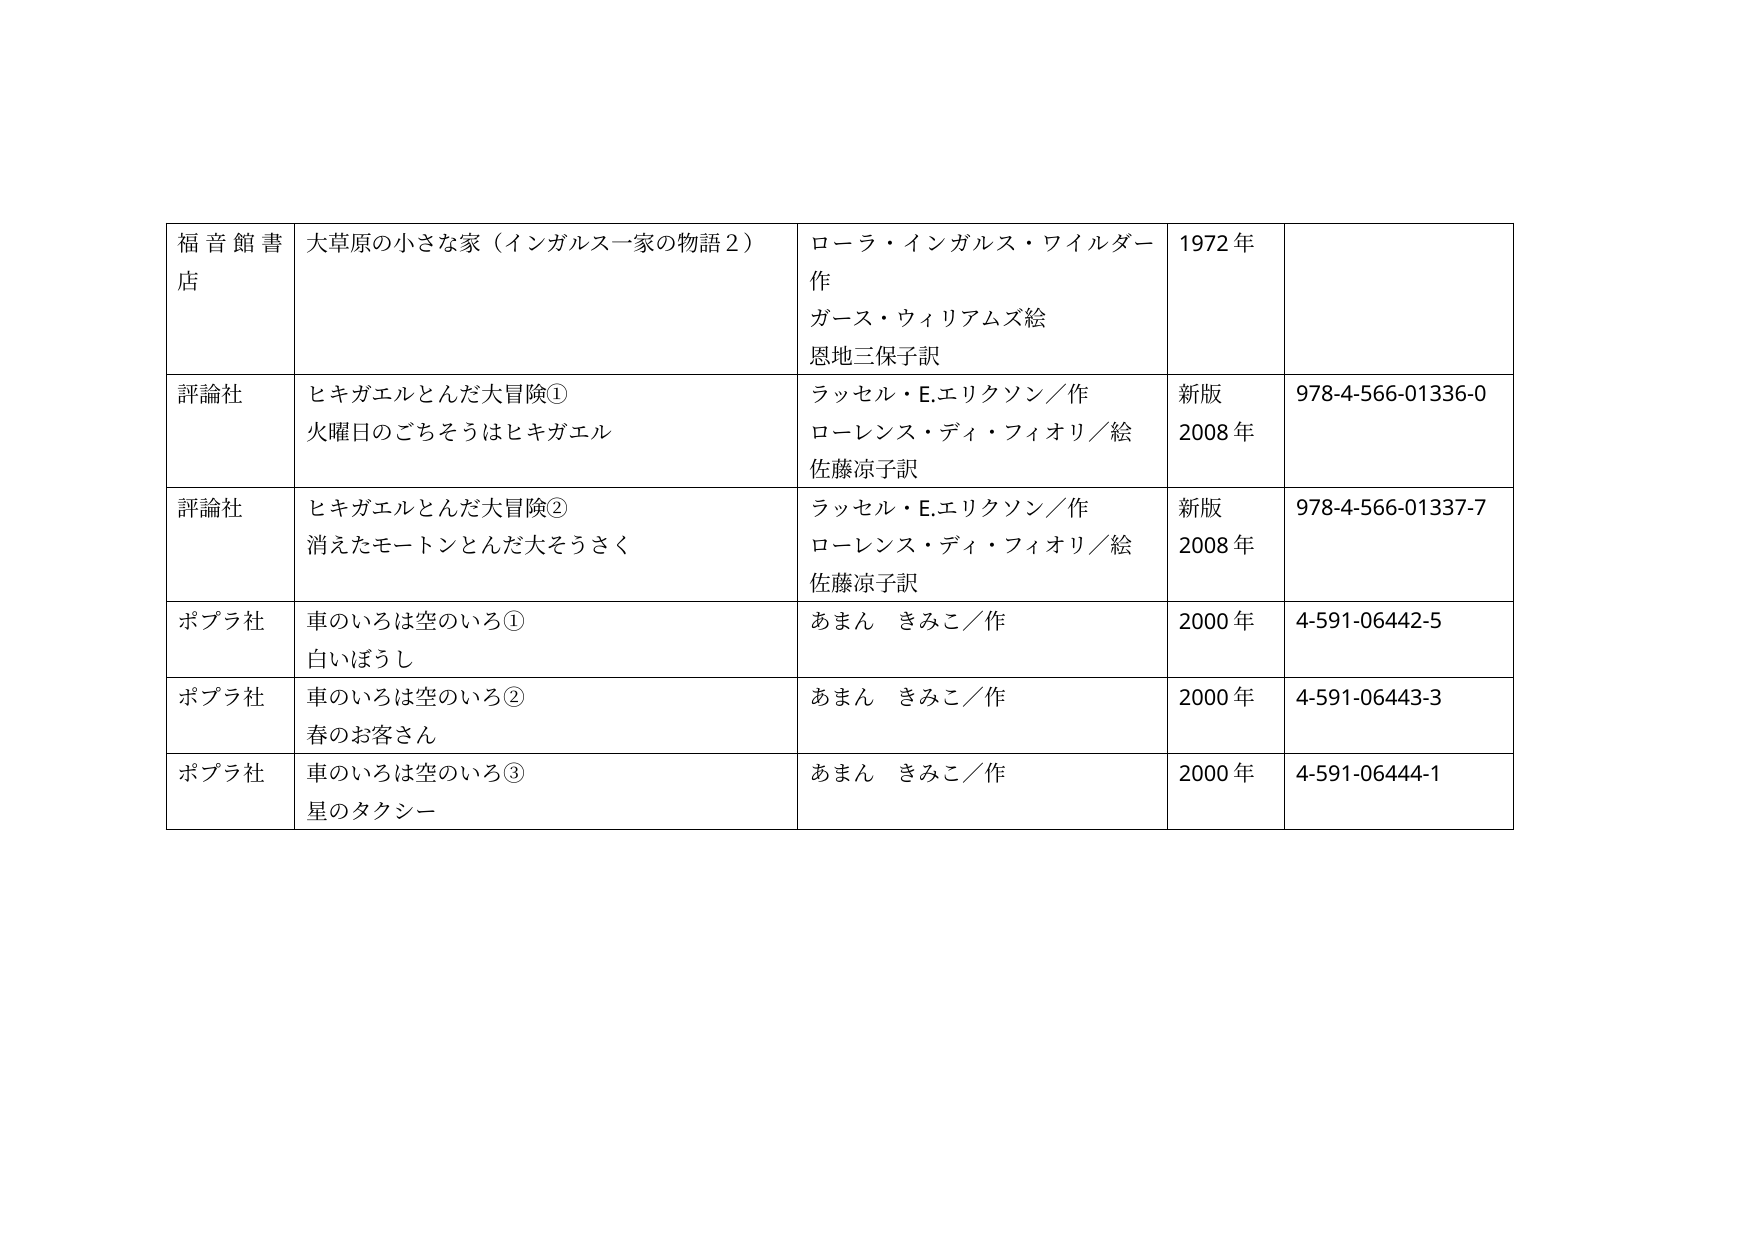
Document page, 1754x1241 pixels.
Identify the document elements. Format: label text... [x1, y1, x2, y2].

table_cell [1285, 224, 1513, 373]
table_cell 車のいろは空のいろ③ 星のタクシー [295, 754, 797, 829]
table_cell 4-591-06444-1 [1285, 754, 1513, 829]
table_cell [798, 224, 1167, 373]
table_cell 車のいろは空のいろ① 白いぼうし [295, 602, 797, 677]
table_cell 4-591-06443-3 [1285, 678, 1513, 753]
table_cell ヒキガエルとんだ大冒険② 消えたモートンとんだ大そうさく [295, 488, 797, 601]
table_cell ポプラ社 [167, 754, 294, 829]
table_cell 新版 2008年 [1168, 375, 1284, 487]
table_cell 大草原の小さな家（インガルス一家の物語２） [295, 224, 797, 373]
table_cell あまん きみこ／作 [798, 678, 1167, 753]
table_cell 車のいろは空のいろ② 春のお客さん [295, 678, 797, 753]
table_cell 福音館書店 [167, 224, 294, 373]
table_cell 978-4-566-01337-7 [1285, 488, 1513, 601]
table_cell あまん きみこ／作 [798, 754, 1167, 829]
table_cell ラッセル・E.エリクソン／作 ローレンス・ディ・フィオリ／絵 佐藤凉子訳 [798, 375, 1167, 487]
table_cell 2000年 [1168, 602, 1284, 677]
table_cell 2000年 [1168, 754, 1284, 829]
table_cell あまん きみこ／作 [798, 602, 1167, 677]
table_cell 978-4-566-01336-0 [1285, 375, 1513, 487]
table_cell 評論社 [167, 488, 294, 601]
table_cell 1972年 [1168, 224, 1284, 373]
table_cell 評論社 [167, 375, 294, 487]
table_cell ポプラ社 [167, 678, 294, 753]
table_cell ラッセル・E.エリクソン／作 ローレンス・ディ・フィオリ／絵 佐藤凉子訳 [798, 488, 1167, 601]
table_cell 2000年 [1168, 678, 1284, 753]
table_cell ヒキガエルとんだ大冒険① 火曜日のごちそうはヒキガエル [295, 375, 797, 487]
table_cell 4-591-06442-5 [1285, 602, 1513, 677]
table_cell ポプラ社 [167, 602, 294, 677]
table_cell 新版 2008年 [1168, 488, 1284, 601]
